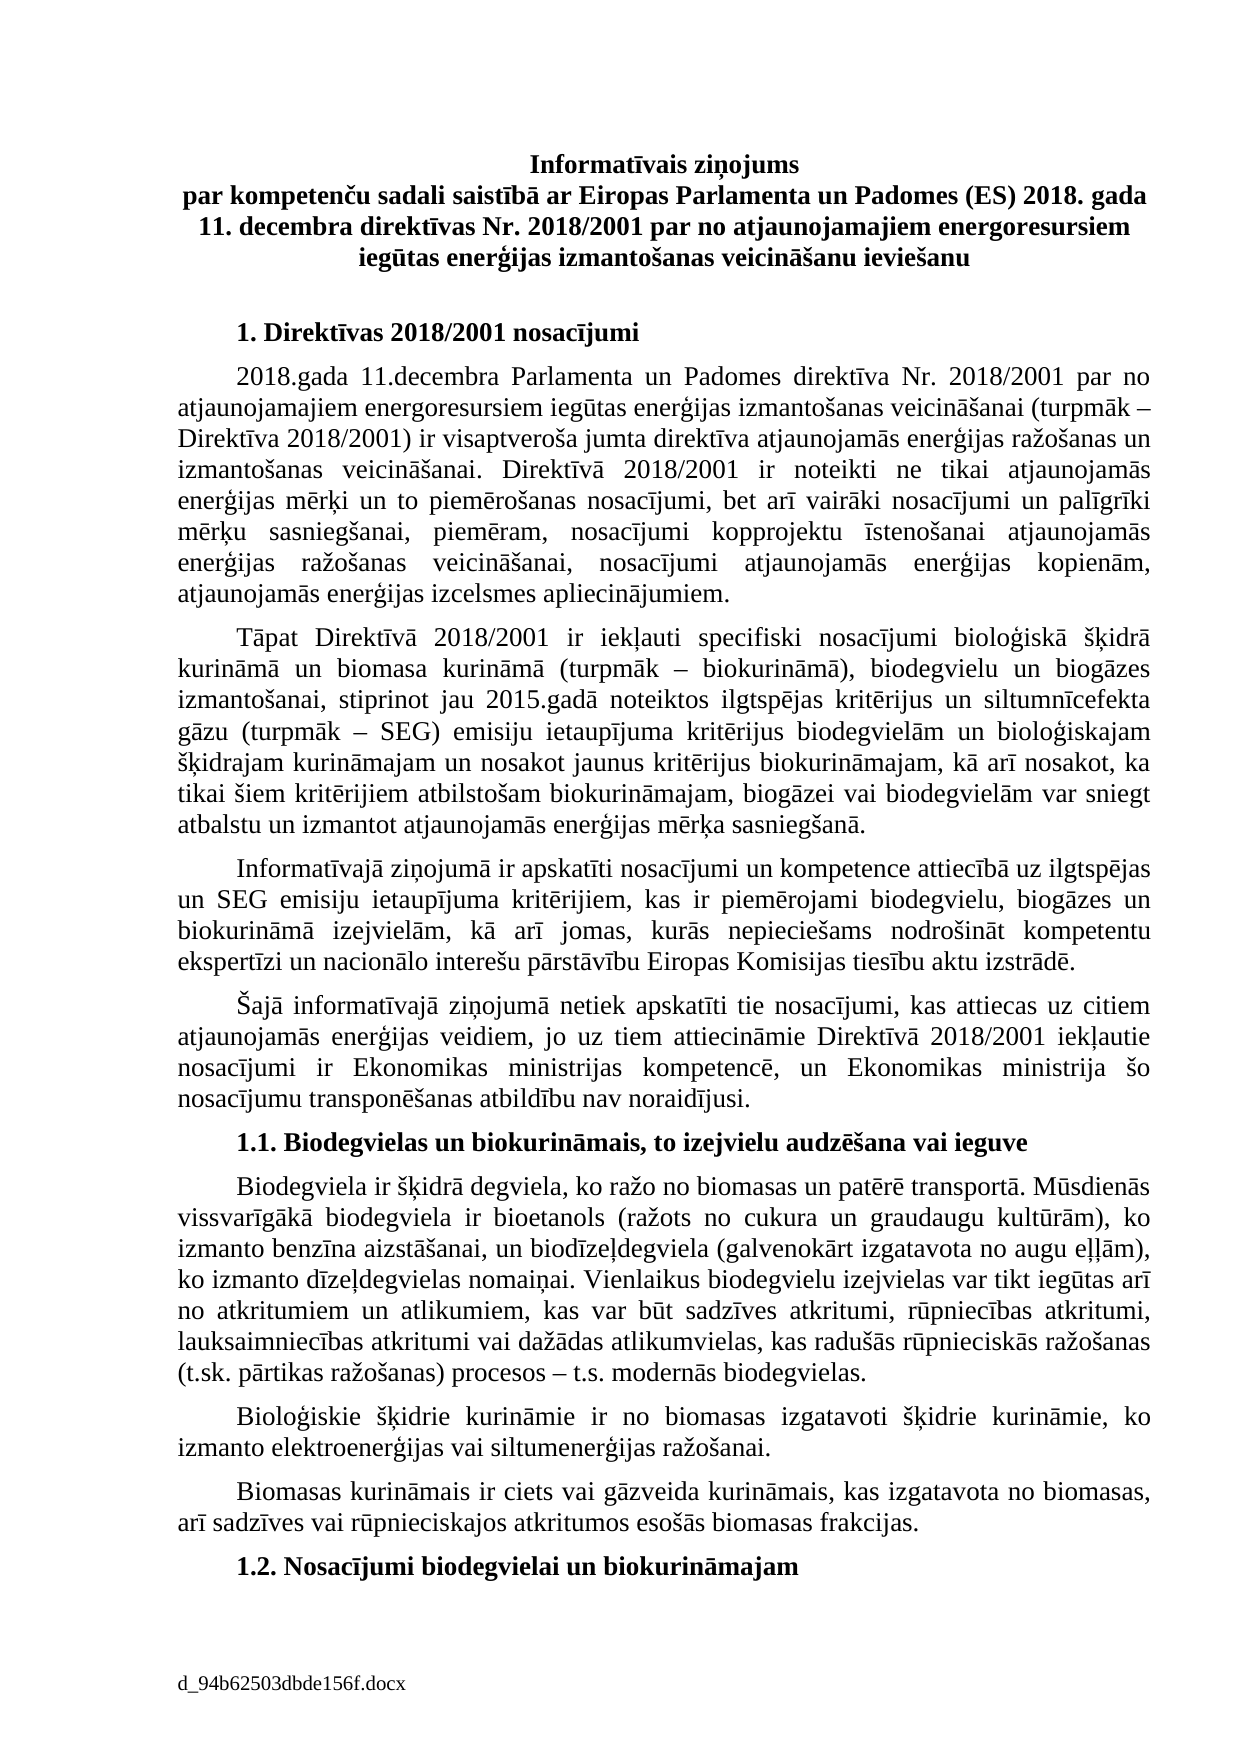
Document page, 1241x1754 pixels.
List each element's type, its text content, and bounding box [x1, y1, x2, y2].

text Biomasas kurināmais ir ciets vai gāzveida kurināmais, kas izgatavota no biomasas, arī sadzīves vai rūpnieciskajos atkritumos esošās biomasas frakcijas. [177, 1475, 1152, 1537]
text 1.1. Biodegvielas un biokurināmais, to izejvielu audzēšana vai ieguve [177, 1126, 1152, 1157]
text Informatīvajā ziņojumā ir apskatīti nosacījumi un kompetence attiecībā uz ilgtspējas un SEG emisiju ietaupījuma kritērijiem, kas ir piemērojami biodegvielu, biogāzes un biokurināmā izejvielām, kā arī jomas, kurās nepieciešams nodrošināt kompetentu ekspertīzi un nacionālo interešu pārstāvību Eiropas Komisijas tiesību aktu izstrādē. [177, 852, 1152, 976]
text 2018.gada 11.decembra Parlamenta un Padomes direktīva Nr. 2018/2001 par no atjaunojamajiem energoresursiem iegūtas enerģijas izmantošanas veicināšanai (turpmāk – Direktīva 2018/2001) ir visaptveroša jumta direktīva atjaunojamās enerģijas ražošanas un izmantošanas veicināšanai. Direktīvā 2018/2001 ir noteikti ne tikai atjaunojamās enerģijas mērķi un to piemērošanas nosacījumi, bet arī vairāki nosacījumi un palīgrīki mērķu sasniegšanai, piemēram, nosacījumi kopprojektu īstenošanai atjaunojamās enerģijas ražošanas veicināšanai, nosacījumi atjaunojamās enerģijas kopienām, atjaunojamās enerģijas izcelsmes apliecinājumiem. [177, 359, 1152, 609]
text Tāpat Direktīvā 2018/2001 ir iekļauti specifiski nosacījumi bioloģiskā šķidrā kurināmā un biomasa kurināmā (turpmāk – biokurināmā), biodegvielu un biogāzes izmantošanai, stiprinot jau 2015.gadā noteiktos ilgtspējas kritērijus un siltumnīcefekta gāzu (turpmāk – SEG) emisiju ietaupījuma kritērijus biodegvielām un bioloģiskajam šķidrajam kurināmajam un nosakot jaunus kritērijus biokurināmajam, kā arī nosakot, ka tikai šiem kritērijiem atbilstošam biokurināmajam, biogāzei vai biodegvielām var sniegt atbalstu un izmantot atjaunojamās enerģijas mērķa sasniegšanā. [177, 621, 1152, 839]
text Šajā informatīvajā ziņojumā netiek apskatīti tie nosacījumi, kas attiecas uz citiem atjaunojamās enerģijas veidiem, jo uz tiem attiecināmie Direktīvā 2018/2001 iekļautie nosacījumi ir Ekonomikas ministrijas kompetencē, un Ekonomikas ministrija šo nosacījumu transponēšanas atbildību nav noraidījusi. [177, 989, 1152, 1113]
text Biodegviela ir šķidrā degviela, ko ražo no biomasas un patērē transportā. Mūsdienās vissvarīgākā biodegviela ir bioetanols (ražots no cukura un graudaugu kultūrām), ko izmanto benzīna aizstāšanai, un biodīzeļdegviela (galvenokārt izgatavota no augu eļļām), ko izmanto dīzeļdegvielas nomaiņai. Vienlaikus biodegvielu izejvielas var tikt iegūtas arī no atkritumiem un atlikumiem, kas var būt sadzīves atkritumi, rūpniecības atkritumi, lauksaimniecības atkritumi vai dažādas atlikumvielas, kas radušās rūpnieciskās ražošanas (t.sk. pārtikas ražošanas) procesos – t.s. modernās biodegvielas. [177, 1169, 1152, 1388]
text par kompetenču sadali saistībā ar Eiropas Parlamenta un Padomes (ES) 2018. gada 11. decembra direktīvas Nr. 2018/2001 par no atjaunojamajiem energoresursiem iegūtas enerģijas izmantošanas veicināšanu ieviešanu [177, 179, 1152, 272]
text 1.2. Nosacījumi biodegvielai un biokurināmajam [177, 1550, 1152, 1581]
text Informatīvais ziņojums [177, 148, 1152, 179]
text 1. Direktīvas 2018/2001 nosacījumi [177, 316, 1152, 347]
text Bioloģiskie šķidrie kurināmie ir no biomasas izgatavoti šķidrie kurināmie, ko izmanto elektroenerģijas vai siltumenerģijas ražošanai. [177, 1400, 1152, 1462]
